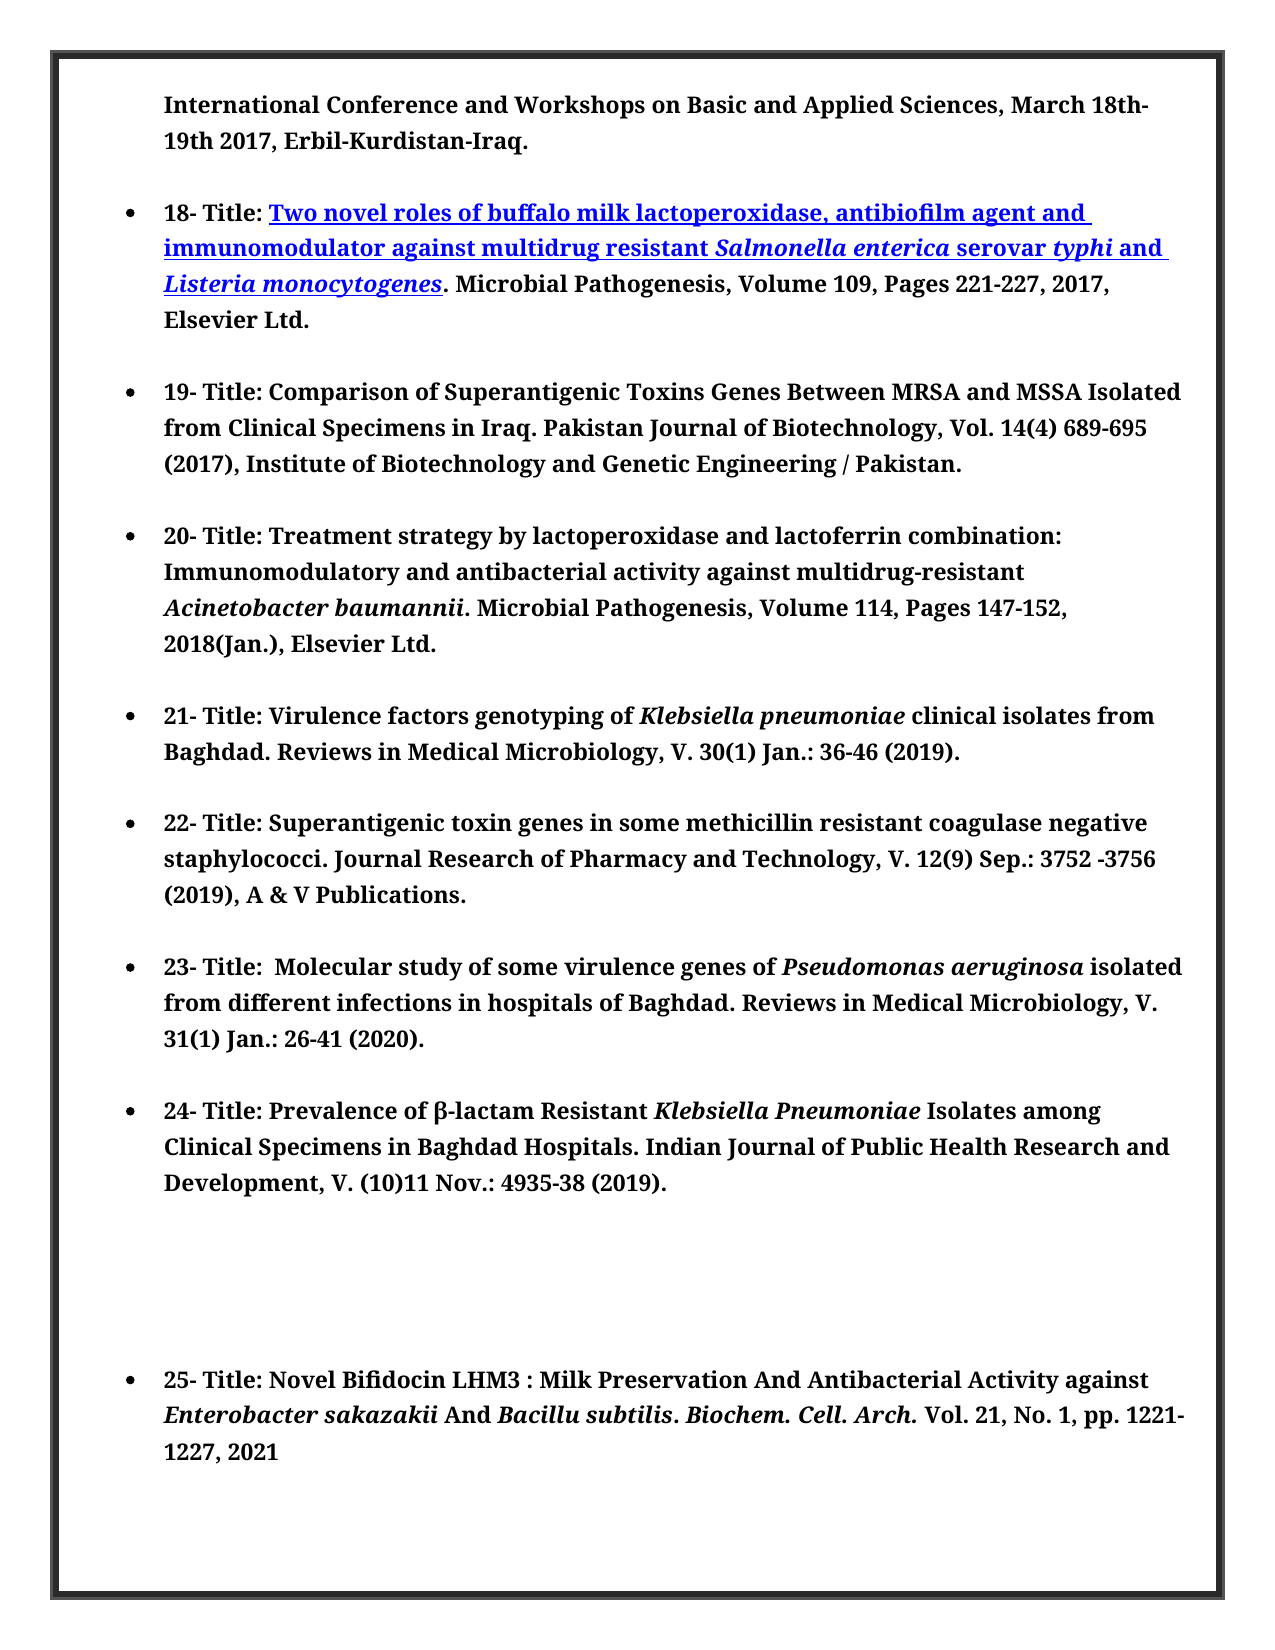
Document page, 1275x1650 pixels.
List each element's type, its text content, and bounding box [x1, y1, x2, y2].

list 24- Title: Prevalence of β-lactam Resistant Klebsiella Pneumoniae Isolates among Clinical Specimens in Baghdad Hospitals. Indian Journal of Public Health Research and Development, V. (10)11 Nov.: 4935-38 (2019). [126, 1095, 1186, 1198]
list 25- Title: Novel Bifidocin LHM3 : Milk Preservation And Antibacterial Activity against Enterobacter sakazakii And Bacillu subtilis. Biochem. Cell. Arch. Vol. 21, No. 1, pp. 1221-1227, 2021 [126, 1363, 1186, 1467]
list 21- Title: Virulence factors genotyping of Klebsiella pneumoniae clinical isolates from Baghdad. Reviews in Medical Microbiology, V. 30(1) Jan.: 36-46 (2019). [126, 699, 1186, 767]
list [126, 89, 1186, 156]
list 20- Title: Treatment strategy by lactoperoxidase and lactoferrin combination: Immunomodulatory and antibacterial activity against multidrug-resistant Acinetobacter baumannii. Microbial Pathogenesis, Volume 114, Pages 147-152, 2018(Jan.), Elsevier Ltd. [126, 520, 1186, 659]
list 18- Title: Two novel roles of buffalo milk lactoperoxidase, antibiofilm agent and immunomodulator against multidrug resistant Salmonella enterica serovar typhi and Listeria monocytogenes. Microbial Pathogenesis, Volume 109, Pages 221-227, 2017, Elsevier Ltd. [126, 196, 1186, 336]
list 19- Title: Comparison of Superantigenic Toxins Genes Between MRSA and MSSA Isolated from Clinical Specimens in Iraq. Pakistan Journal of Biotechnology, Vol. 14(4) 689-695 (2017), Institute of Biotechnology and Genetic Engineering / Pakistan. [126, 376, 1186, 479]
list 23- Title: Molecular study of some virulence genes of Pseudomonas aeruginosa isolated from different infections in hospitals of Baghdad. Reviews in Medical Microbiology, V. 31(1) Jan.: 26-41 (2020). [126, 951, 1186, 1054]
list 22- Title: Superantigenic toxin genes in some methicillin resistant coagulase negative staphylococci. Journal Research of Pharmacy and Technology, V. 12(9) Sep.: 3752 -3756 (2019), A & V Publications. [126, 807, 1186, 911]
